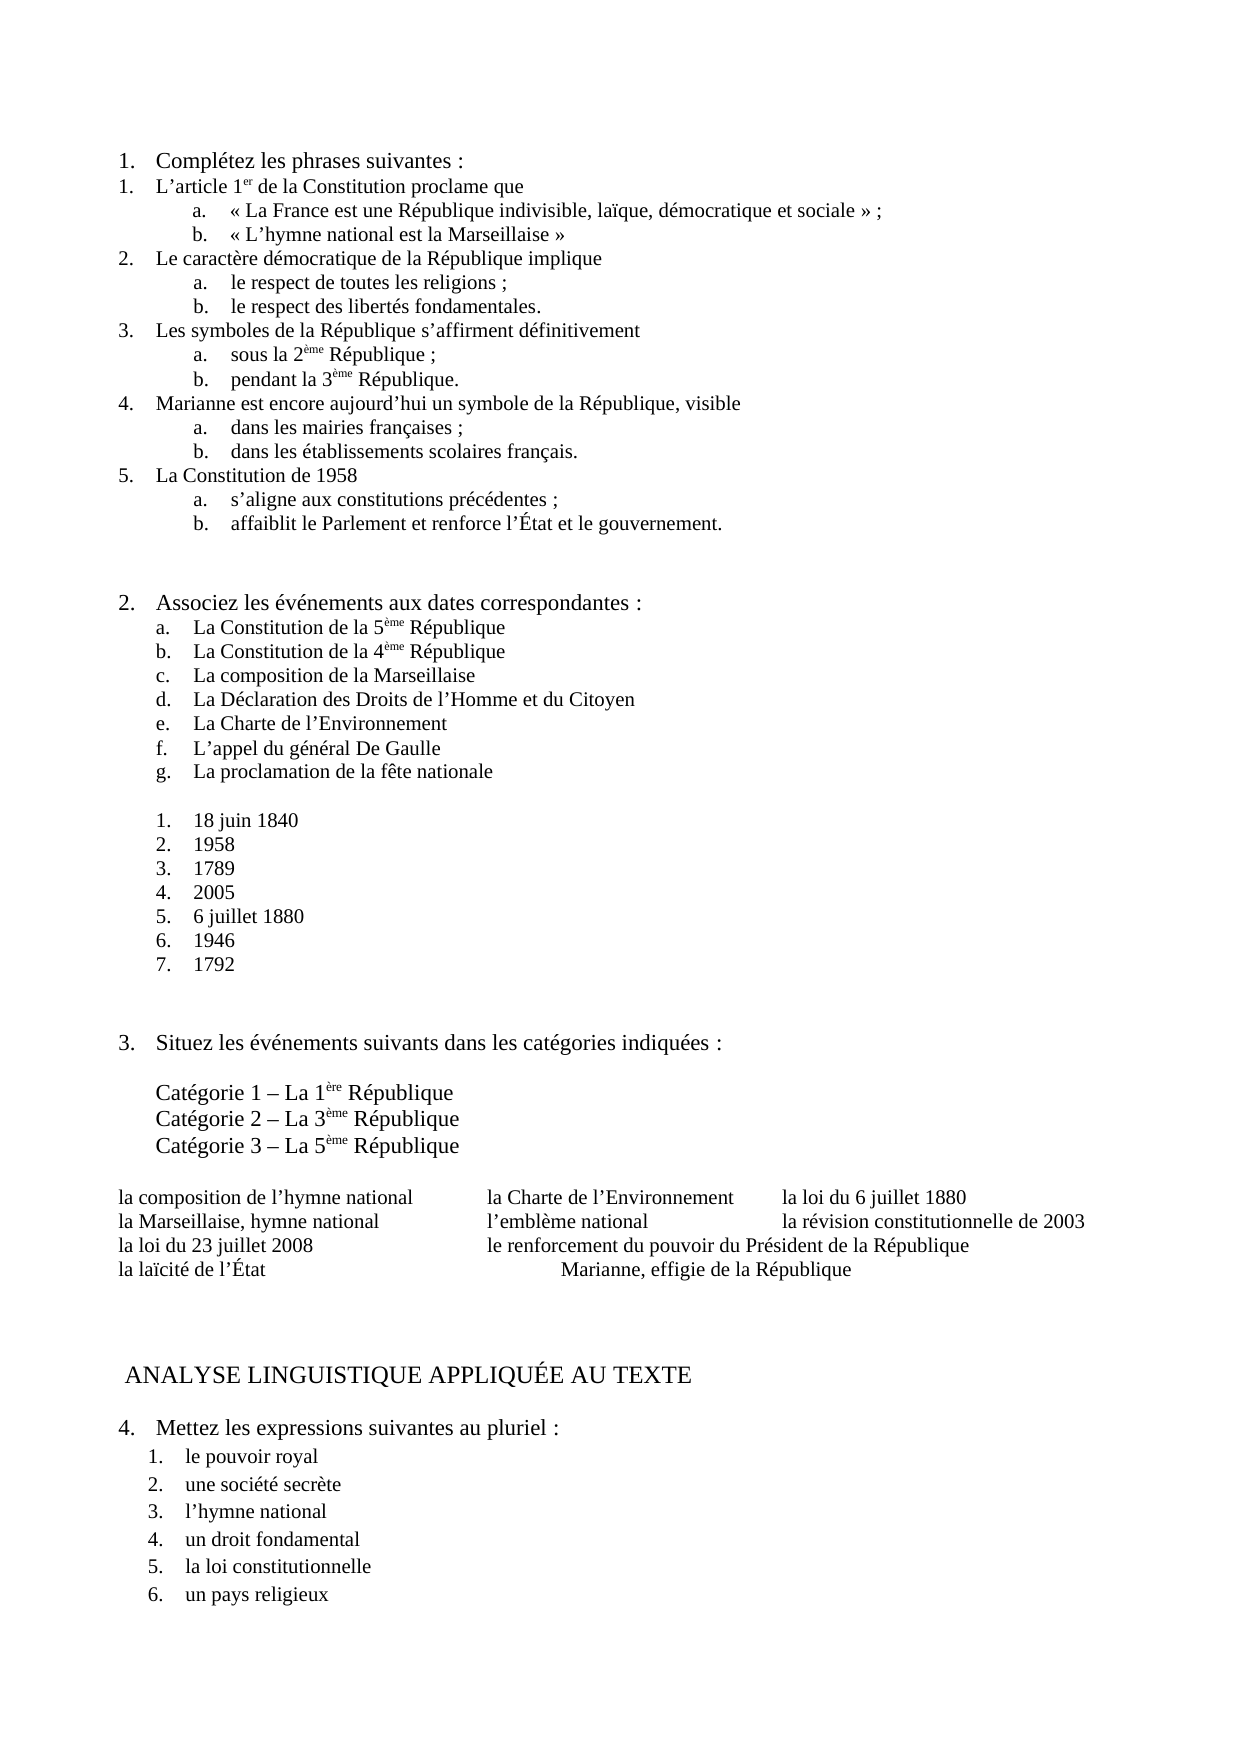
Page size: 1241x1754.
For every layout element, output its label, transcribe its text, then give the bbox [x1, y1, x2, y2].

list 1789 [156, 856, 1122, 880]
list 18 juin 1840 [156, 808, 1122, 832]
text la loi du 23 juillet 2008 le renforcement du pouvoir du Président de la République [118, 1233, 1122, 1257]
list 6 juillet 1880 [156, 904, 1122, 928]
list La composition de la Marseillaise [156, 663, 1122, 687]
list Mettez les expressions suivantes au pluriel : [118, 1414, 1122, 1440]
list Complétez les phrases suivantes : [118, 148, 1122, 174]
list La Constitution de la 5ème République [156, 615, 1122, 639]
list « L’hymne national est la Marseillaise » [192, 222, 1122, 246]
list le respect des libertés fondamentales. [193, 294, 1122, 318]
list Le caractère démocratique de la République implique [118, 246, 1122, 270]
list La Constitution de 1958 [118, 463, 1122, 487]
list un droit fondamental [148, 1527, 1122, 1551]
text ANALYSE LINGUISTIQUE APPLIQUÉE AU TEXTE [118, 1360, 1122, 1389]
list 1792 [156, 952, 1122, 976]
list 1946 [156, 928, 1122, 952]
list sous la 2ème République ; [193, 342, 1122, 366]
list La Déclaration des Droits de l’Homme et du Citoyen [156, 687, 1122, 711]
list 2005 [156, 880, 1122, 904]
list La Charte de l’Environnement [156, 711, 1122, 735]
list Situez les événements suivants dans les catégories indiquées : [118, 1029, 1122, 1055]
list une société secrète [148, 1472, 1122, 1496]
text la Marseillaise, hymne national l’emblème national la révision constitutionnelle de 2003 [118, 1209, 1122, 1233]
list la loi constitutionnelle [148, 1554, 1122, 1578]
list dans les mairies françaises ; [193, 414, 1122, 439]
text la laïcité de l’État Marianne, effigie de la République [118, 1257, 1122, 1281]
text la composition de l’hymne national la Charte de l’Environnement la loi du 6 juillet 1880 [118, 1184, 1122, 1209]
list Associez les événements aux dates correspondantes : [118, 589, 1122, 615]
text Catégorie 2 – La 3ème République [155, 1106, 1122, 1132]
list La proclamation de la fête nationale [156, 759, 1122, 783]
list l’hymne national [148, 1499, 1122, 1523]
list un pays religieux [148, 1582, 1122, 1606]
text Catégorie 1 – La 1ère République [155, 1079, 1122, 1106]
list 1958 [156, 832, 1122, 856]
list « La France est une République indivisible, laïque, démocratique et sociale » ; [192, 198, 1122, 222]
list le pouvoir royal [148, 1444, 1122, 1468]
text Catégorie 3 – La 5ème République [155, 1132, 1122, 1158]
list La Constitution de la 4ème République [156, 639, 1122, 663]
list L’article 1er de la Constitution proclame que [118, 174, 1122, 198]
list Les symboles de la République s’affirment définitivement [118, 318, 1122, 342]
list le respect de toutes les religions ; [193, 270, 1122, 294]
list L’appel du général De Gaulle [156, 735, 1122, 759]
list dans les établissements scolaires français. [193, 439, 1122, 463]
list pendant la 3ème République. [193, 366, 1122, 391]
list affaiblit le Parlement et renforce l’État et le gouvernement. [193, 511, 1122, 535]
list Marianne est encore aujourd’hui un symbole de la République, visible [118, 391, 1122, 414]
list s’aligne aux constitutions précédentes ; [193, 487, 1122, 511]
